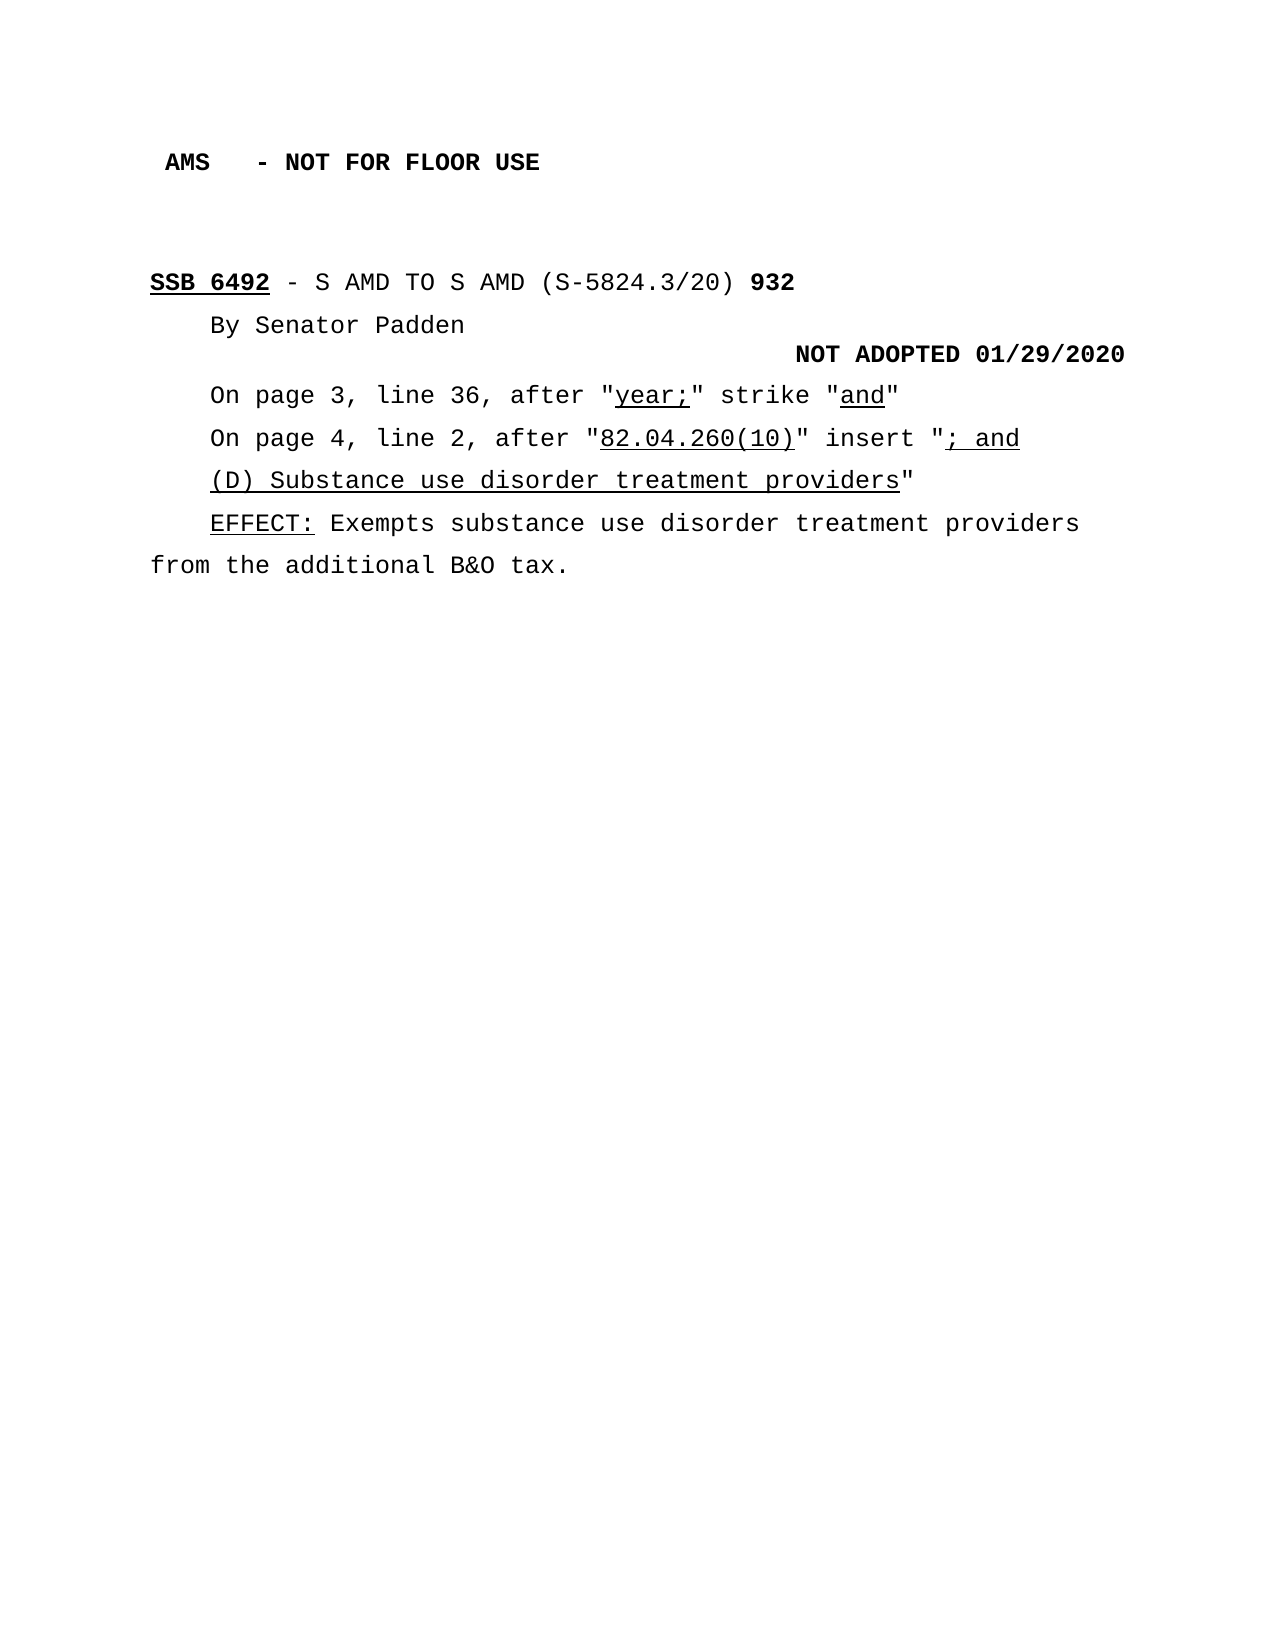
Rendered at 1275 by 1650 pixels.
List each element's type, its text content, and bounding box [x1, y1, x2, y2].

text On page 3, line 36, after "year;" strike "and" [150, 370, 1125, 412]
text AMS - NOT FOR FLOOR USE [150, 150, 1125, 178]
text By Senator Padden [150, 299, 1125, 342]
text NOT ADOPTED 01/29/2020 [150, 342, 1125, 370]
text EFFECT: Exempts substance use disorder treatment providers from the additional B&O tax. [150, 497, 1125, 582]
text (D) Substance use disorder treatment providers" [150, 455, 1125, 497]
text On page 4, line 2, after "82.04.260(10)" insert "; and [150, 412, 1125, 455]
text SSB 6492 - S AMD TO S AMD (S-5824.3/20) 932 [150, 257, 1125, 299]
